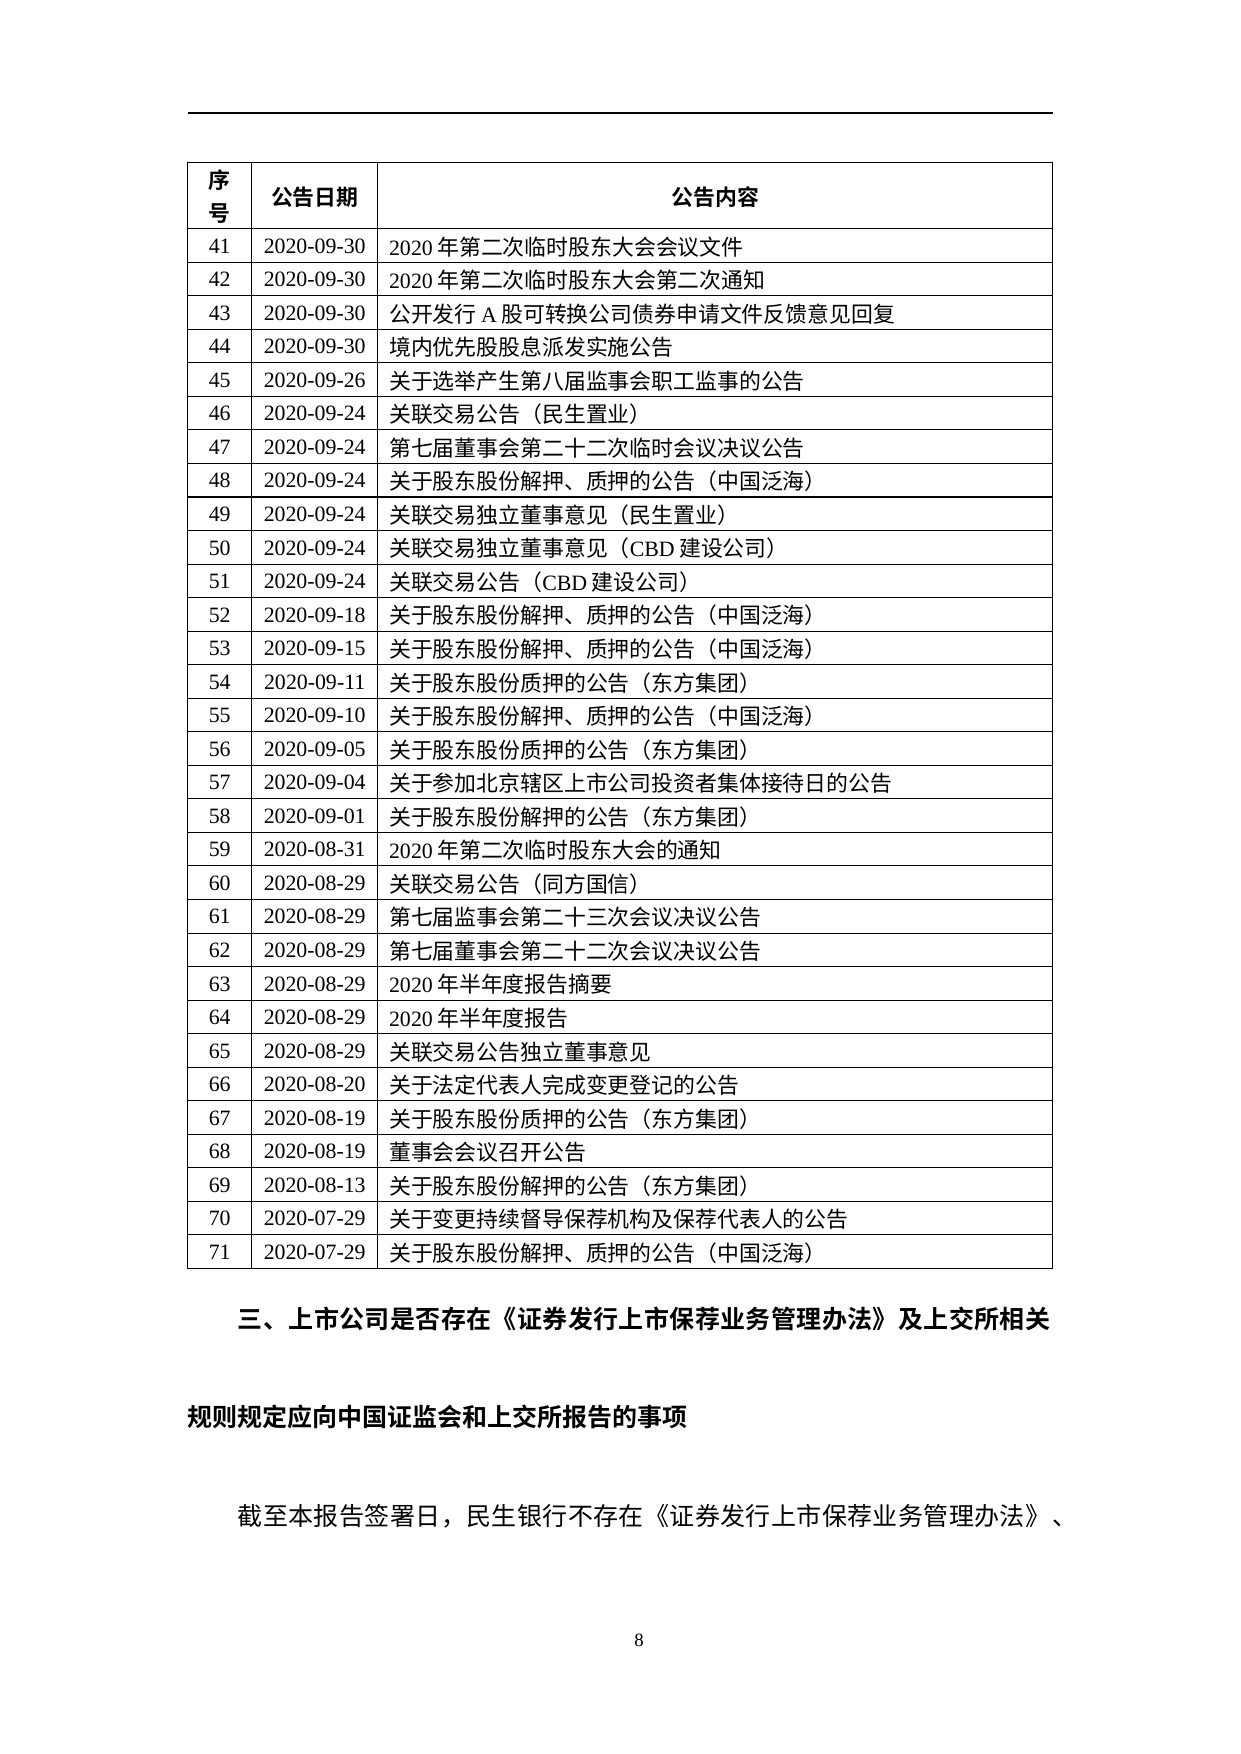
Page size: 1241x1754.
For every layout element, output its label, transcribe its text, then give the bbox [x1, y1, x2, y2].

table_cell 69 [188, 1168, 251, 1201]
table_cell 2020-09-05 [252, 732, 377, 765]
table_cell 关联交易公告（民生置业） [378, 397, 1052, 429]
table_cell 64 [188, 1001, 251, 1033]
table_cell 2020-08-29 [252, 967, 377, 999]
table_cell 2020-08-29 [252, 1001, 377, 1033]
table_header 公告日期 [252, 163, 377, 228]
table_cell 2020-08-29 [252, 900, 377, 932]
table_cell 关联交易公告（CBD建设公司） [378, 565, 1052, 597]
table_cell 公开发行A股可转换公司债券申请文件反馈意见回复 [378, 296, 1052, 329]
table_cell 2020-09-24 [252, 498, 377, 530]
table_cell 58 [188, 799, 251, 832]
table_cell 49 [188, 498, 251, 530]
table_cell 关于股东股份解押、质押的公告（中国泛海） [378, 632, 1052, 664]
table_cell 关联交易独立董事意见（民生置业） [378, 498, 1052, 530]
table_cell 60 [188, 866, 251, 899]
table_cell 2020-08-29 [252, 866, 377, 899]
table_cell 2020-07-29 [252, 1235, 377, 1268]
table_cell 关于股东股份解押、质押的公告（中国泛海） [378, 699, 1052, 731]
table_cell 2020-09-24 [252, 565, 377, 597]
table_cell 第七届董事会第二十二次临时会议决议公告 [378, 430, 1052, 463]
table_cell 2020-09-30 [252, 330, 377, 362]
table_cell 2020-09-18 [252, 598, 377, 631]
table_cell 43 [188, 296, 251, 329]
table_cell 关于股东股份解押、质押的公告（中国泛海） [378, 464, 1052, 496]
table_cell 2020-08-29 [252, 934, 377, 966]
table_cell 56 [188, 732, 251, 765]
table_cell 66 [188, 1068, 251, 1100]
table_cell 关于选举产生第八届监事会职工监事的公告 [378, 363, 1052, 396]
table_cell 关于股东股份解押、质押的公告（中国泛海） [378, 1235, 1052, 1268]
table_cell 2020-08-19 [252, 1101, 377, 1134]
table_cell 关于股东股份质押的公告（东方集团） [378, 1101, 1052, 1134]
subtitle 三、上市公司是否存在《证券发行上市保荐业务管理办法》及上交所相关规则规定应向中国证监会和上交所报告的事项 [187, 1285, 1053, 1448]
table_cell 54 [188, 665, 251, 698]
table_cell 2020-09-24 [252, 397, 377, 429]
table_cell 48 [188, 464, 251, 496]
table_cell 2020-08-29 [252, 1034, 377, 1067]
table_cell 50 [188, 531, 251, 563]
table_cell 2020年半年度报告 [378, 1001, 1052, 1033]
table_cell 关于股东股份解押的公告（东方集团） [378, 799, 1052, 832]
table_cell 65 [188, 1034, 251, 1067]
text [187, 1482, 1053, 1547]
table_cell 董事会会议召开公告 [378, 1135, 1052, 1167]
table_cell 2020-08-20 [252, 1068, 377, 1100]
table_cell 2020-08-13 [252, 1168, 377, 1201]
table_cell 2020-09-26 [252, 363, 377, 396]
table_cell 关于股东股份解押的公告（东方集团） [378, 1168, 1052, 1201]
table_cell 62 [188, 934, 251, 966]
table_cell 关于参加北京辖区上市公司投资者集体接待日的公告 [378, 766, 1052, 798]
table_cell 41 [188, 229, 251, 262]
table_cell 52 [188, 598, 251, 631]
table_cell 境内优先股股息派发实施公告 [378, 330, 1052, 362]
table_cell 55 [188, 699, 251, 731]
table_cell 2020-09-24 [252, 430, 377, 463]
table_cell 关于股东股份解押、质押的公告（中国泛海） [378, 598, 1052, 631]
table_cell 关于法定代表人完成变更登记的公告 [378, 1068, 1052, 1100]
table_cell 2020年第二次临时股东大会第二次通知 [378, 263, 1052, 295]
table_cell 67 [188, 1101, 251, 1134]
table_cell 关于变更持续督导保荐机构及保荐代表人的公告 [378, 1202, 1052, 1234]
table_cell 2020-09-24 [252, 464, 377, 496]
table_cell 2020-09-30 [252, 296, 377, 329]
table_cell 47 [188, 430, 251, 463]
table_cell 关于股东股份质押的公告（东方集团） [378, 732, 1052, 765]
table_cell 2020-09-10 [252, 699, 377, 731]
table_cell 59 [188, 833, 251, 865]
table_cell 61 [188, 900, 251, 932]
table_cell 2020-09-04 [252, 766, 377, 798]
table_cell 2020-08-31 [252, 833, 377, 865]
table_cell 45 [188, 363, 251, 396]
table_cell 70 [188, 1202, 251, 1234]
table_cell 71 [188, 1235, 251, 1268]
table_cell 关于股东股份质押的公告（东方集团） [378, 665, 1052, 698]
table_cell 第七届监事会第二十三次会议决议公告 [378, 900, 1052, 932]
table_cell 2020年第二次临时股东大会会议文件 [378, 229, 1052, 262]
table_cell 关联交易公告（同方国信） [378, 866, 1052, 899]
table_cell 63 [188, 967, 251, 999]
table_cell 关联交易公告独立董事意见 [378, 1034, 1052, 1067]
table_cell 关联交易独立董事意见（CBD建设公司） [378, 531, 1052, 563]
table_cell 53 [188, 632, 251, 664]
table_cell 42 [188, 263, 251, 295]
table_cell 51 [188, 565, 251, 597]
table_cell 44 [188, 330, 251, 362]
table_cell 2020-09-24 [252, 531, 377, 563]
table_cell 2020-07-29 [252, 1202, 377, 1234]
table_cell 46 [188, 397, 251, 429]
table_cell 2020-09-30 [252, 263, 377, 295]
table_header 公告内容 [378, 163, 1052, 228]
table_cell 2020-09-11 [252, 665, 377, 698]
table_cell 2020-09-30 [252, 229, 377, 262]
table_cell 2020年第二次临时股东大会的通知 [378, 833, 1052, 865]
table_cell 2020年半年度报告摘要 [378, 967, 1052, 999]
table_cell 57 [188, 766, 251, 798]
table_cell 第七届董事会第二十二次会议决议公告 [378, 934, 1052, 966]
table_cell 2020-09-15 [252, 632, 377, 664]
table_cell 2020-08-19 [252, 1135, 377, 1167]
table_cell 2020-09-01 [252, 799, 377, 832]
table_cell 68 [188, 1135, 251, 1167]
table_header 序号 [188, 163, 251, 228]
